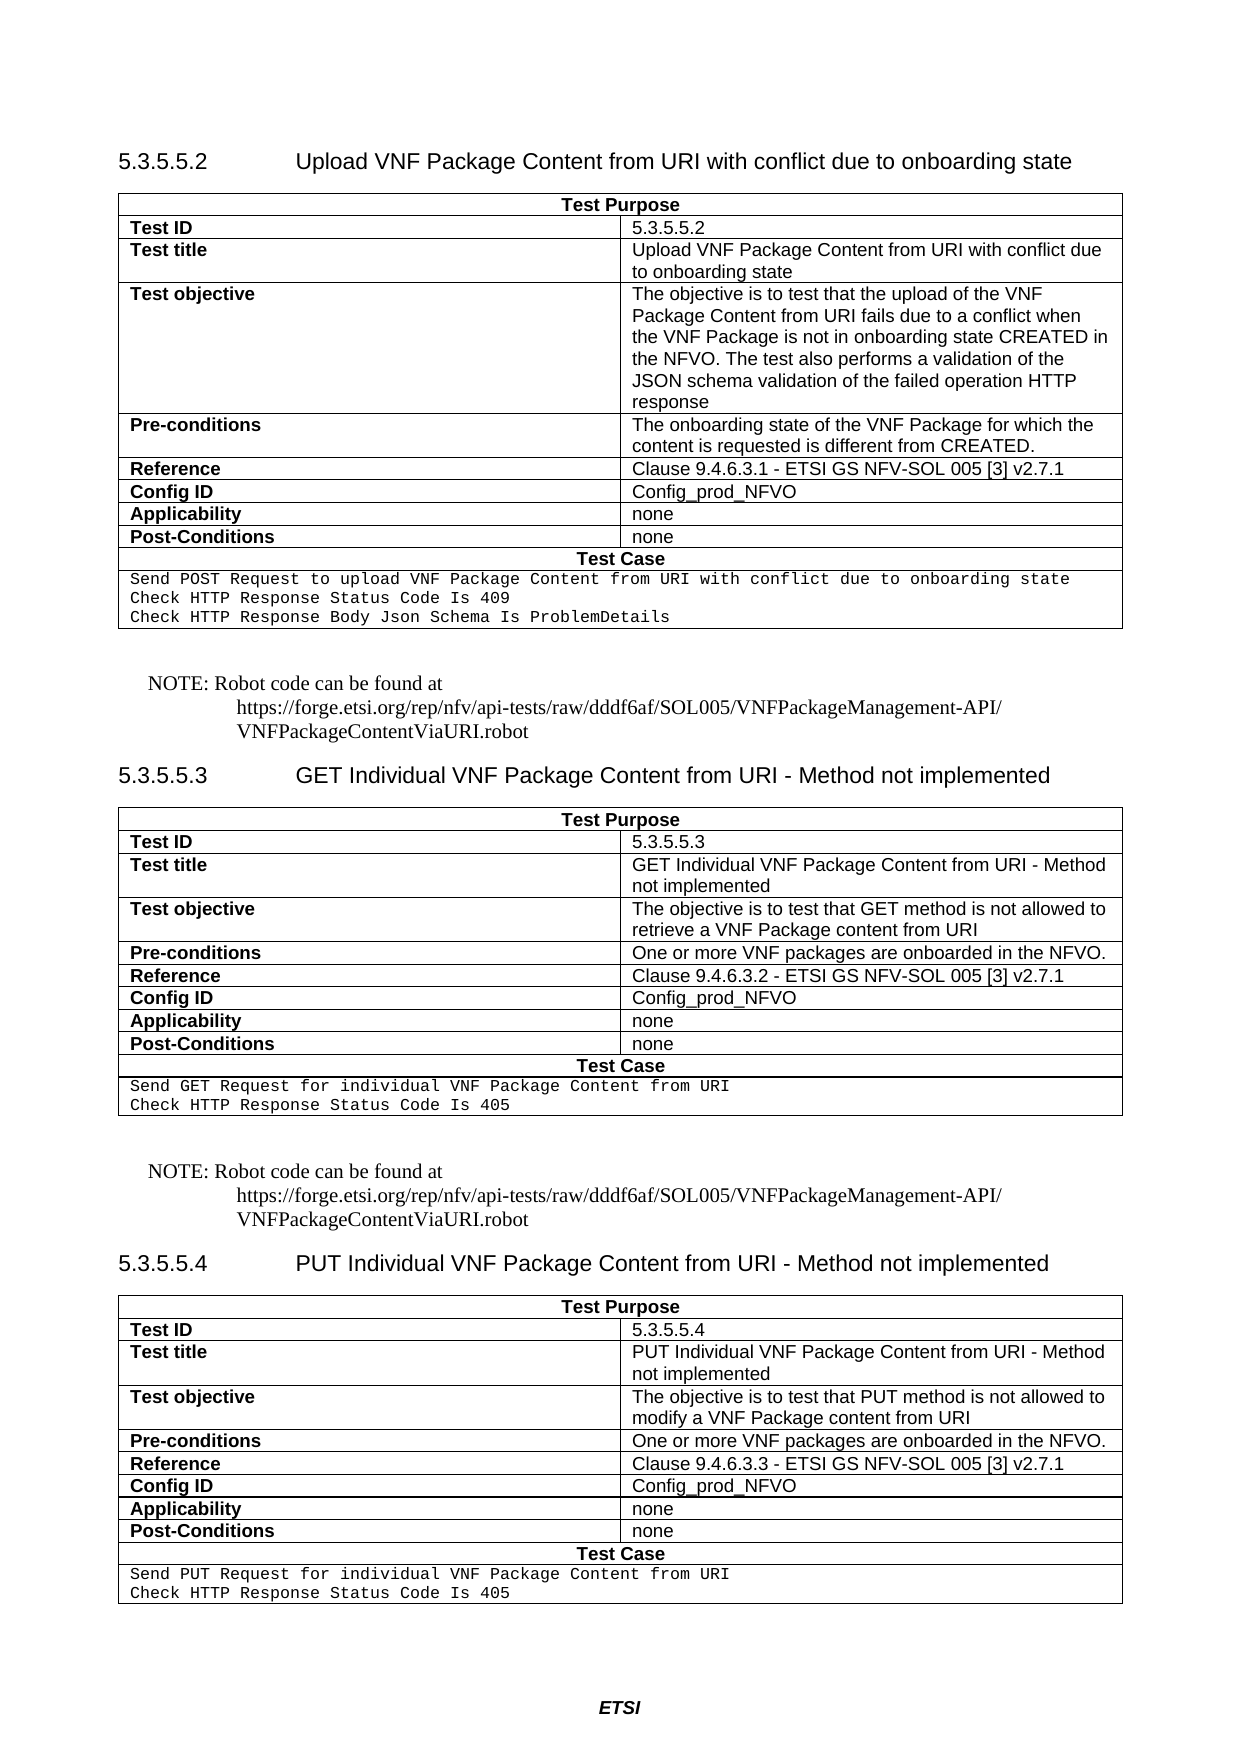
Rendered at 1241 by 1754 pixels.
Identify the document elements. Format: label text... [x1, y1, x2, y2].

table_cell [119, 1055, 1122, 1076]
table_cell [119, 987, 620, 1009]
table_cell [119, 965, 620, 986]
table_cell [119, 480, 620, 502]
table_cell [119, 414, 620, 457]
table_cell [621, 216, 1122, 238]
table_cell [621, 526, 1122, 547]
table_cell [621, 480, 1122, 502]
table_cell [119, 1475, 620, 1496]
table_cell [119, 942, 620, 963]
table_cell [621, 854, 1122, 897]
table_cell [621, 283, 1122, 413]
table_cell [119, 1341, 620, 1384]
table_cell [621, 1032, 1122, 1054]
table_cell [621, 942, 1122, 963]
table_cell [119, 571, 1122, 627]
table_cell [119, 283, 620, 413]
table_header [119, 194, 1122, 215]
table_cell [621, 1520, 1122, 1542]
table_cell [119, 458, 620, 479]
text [148, 1159, 1122, 1231]
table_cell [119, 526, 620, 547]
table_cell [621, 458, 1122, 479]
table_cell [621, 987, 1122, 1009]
subtitle 5.3.5.5.2 Upload VNF Package Content from URI with conflict due to onboarding state [118, 148, 1122, 174]
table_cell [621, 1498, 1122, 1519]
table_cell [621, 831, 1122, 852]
subtitle 5.3.5.5.3 GET Individual VNF Package Content from URI - Method not implemented [118, 762, 1122, 788]
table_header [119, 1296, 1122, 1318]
text NOTE: Robot code can be found at https://forge.etsi.org/rep/nfv/api-tests/raw/dddf6af/SOL005/VNFPackageManagement-API/VNFPackageContentViaURI.robot [148, 671, 1122, 743]
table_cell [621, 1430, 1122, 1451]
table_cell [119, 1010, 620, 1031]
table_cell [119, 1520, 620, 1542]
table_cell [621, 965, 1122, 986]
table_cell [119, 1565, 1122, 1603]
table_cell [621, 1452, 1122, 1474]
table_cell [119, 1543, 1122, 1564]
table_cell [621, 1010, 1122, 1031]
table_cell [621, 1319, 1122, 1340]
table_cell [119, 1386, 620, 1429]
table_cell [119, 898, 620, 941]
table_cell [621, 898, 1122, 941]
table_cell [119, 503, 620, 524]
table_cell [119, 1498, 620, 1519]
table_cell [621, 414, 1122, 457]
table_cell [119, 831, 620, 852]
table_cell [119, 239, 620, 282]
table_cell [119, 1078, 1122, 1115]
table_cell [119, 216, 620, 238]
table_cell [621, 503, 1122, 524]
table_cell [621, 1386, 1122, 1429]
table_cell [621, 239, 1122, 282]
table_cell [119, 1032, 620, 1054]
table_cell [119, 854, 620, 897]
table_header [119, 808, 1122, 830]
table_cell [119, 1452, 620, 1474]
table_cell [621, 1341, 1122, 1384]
subtitle 5.3.5.5.4 PUT Individual VNF Package Content from URI - Method not implemented [118, 1250, 1122, 1276]
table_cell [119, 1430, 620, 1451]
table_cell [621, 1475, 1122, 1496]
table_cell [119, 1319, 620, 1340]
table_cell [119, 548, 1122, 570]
